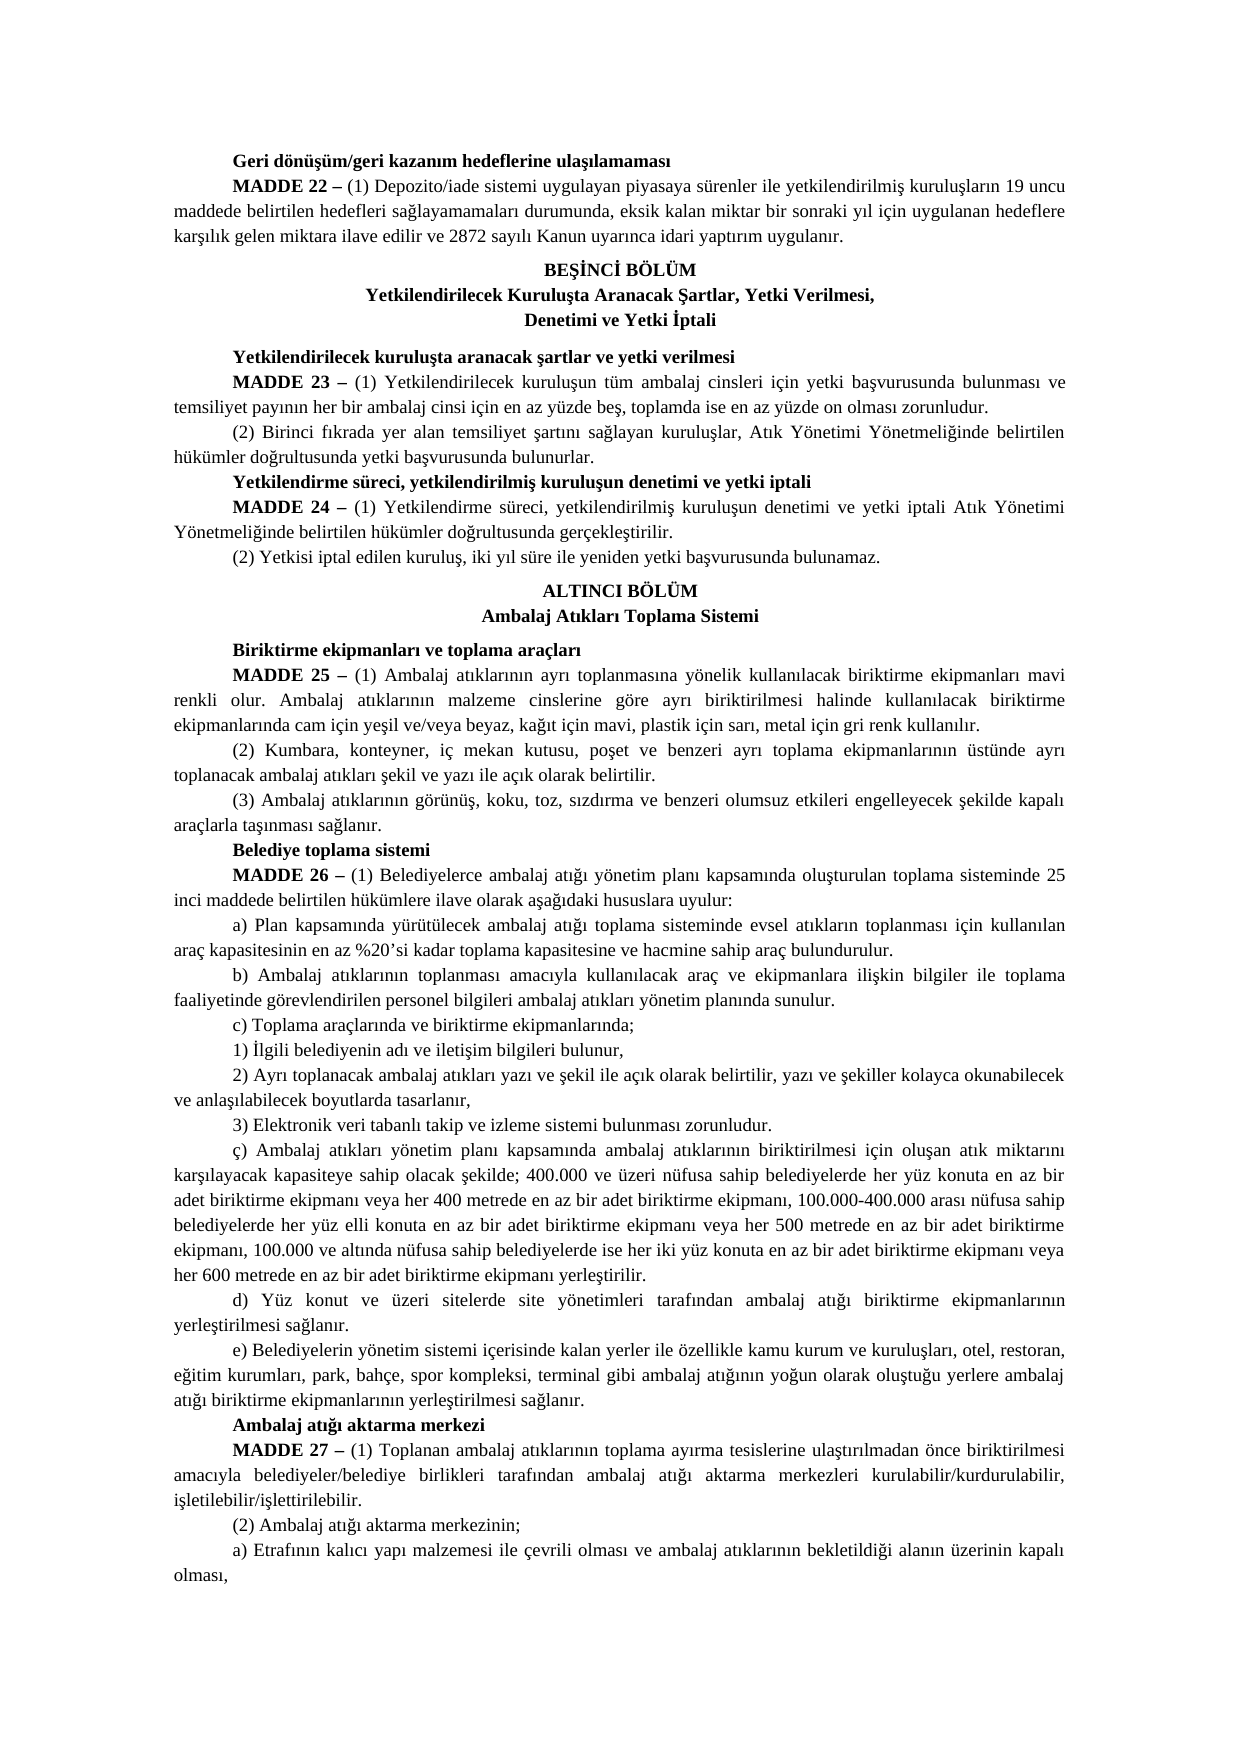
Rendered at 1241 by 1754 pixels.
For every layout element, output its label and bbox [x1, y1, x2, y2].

table_header [146, 148, 1094, 1586]
